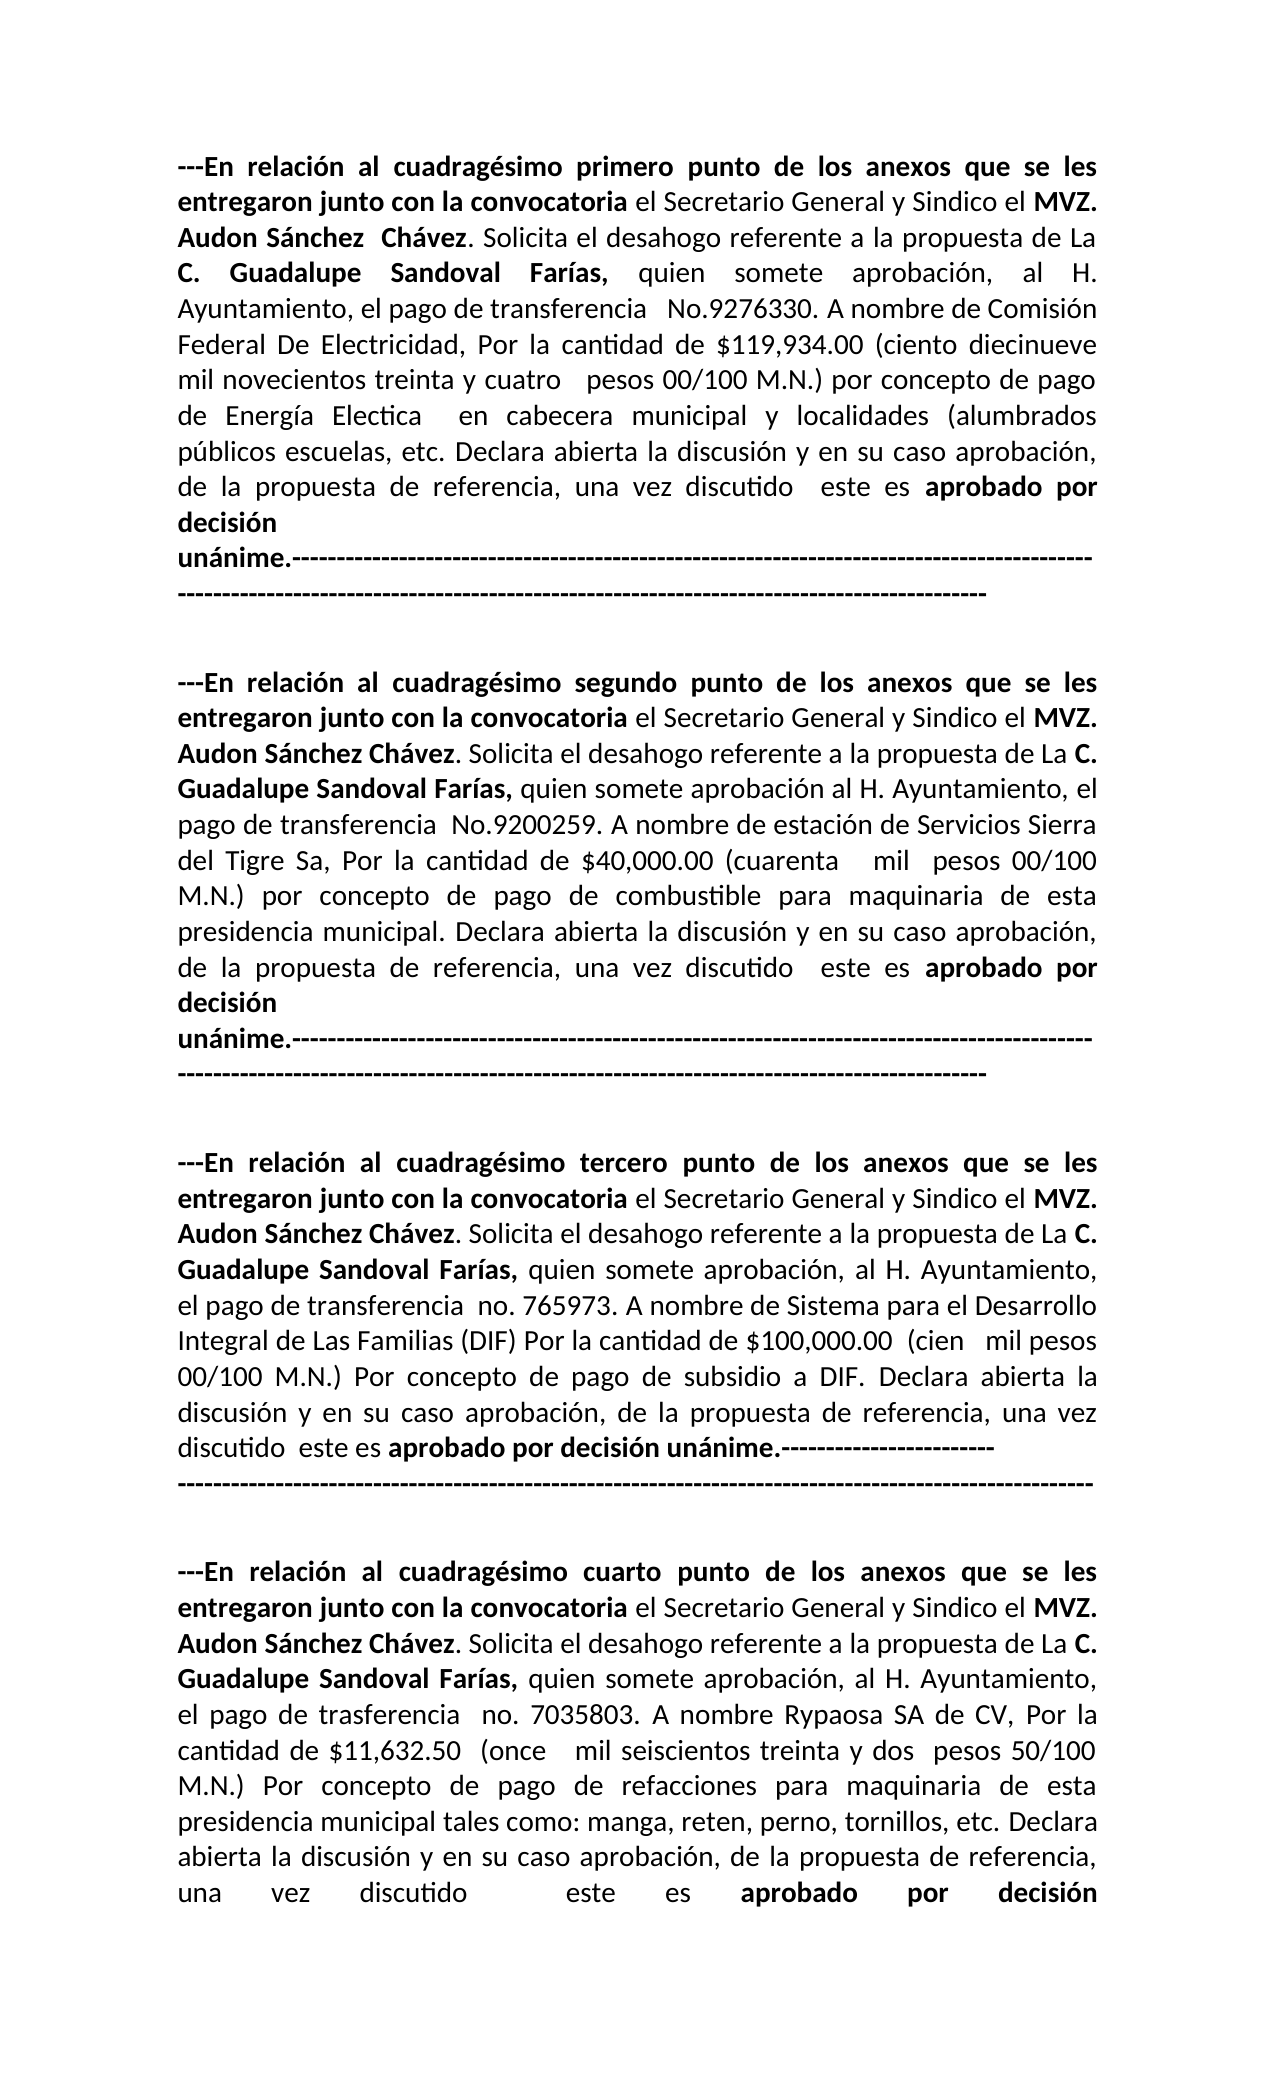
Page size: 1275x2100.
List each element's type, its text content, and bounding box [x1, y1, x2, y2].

text ---En relación al cuadragésimo primero punto de los anexos que se les entregaron junto con la convocatoria el Secretario General y Sindico el MVZ. Audon Sánchez Chávez. Solicita el desahogo referente a la propuesta de La C. Guadalupe Sandoval Farías, quien somete aprobación, al H. Ayuntamiento, el pago de transferencia No.9276330. A nombre de Comisión Federal De Electricidad, Por la cantidad de $119,934.00 (ciento diecinueve mil novecientos treinta y cuatro pesos 00/100 M.N.) por concepto de pago de Energía Electica en cabecera municipal y localidades (alumbrados públicos escuelas, etc. Declara abierta la discusión y en su caso aprobación, de la propuesta de referencia, una vez discutido este es aprobado por decisión unánime.------------------------------------------------------------------------------------------------------------------------------------------------------------------------------------- [177, 148, 1098, 611]
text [177, 1553, 1098, 1910]
text ---En relación al cuadragésimo segundo punto de los anexos que se les entregaron junto con la convocatoria el Secretario General y Sindico el MVZ. Audon Sánchez Chávez. Solicita el desahogo referente a la propuesta de La C. Guadalupe Sandoval Farías, quien somete aprobación al H. Ayuntamiento, el pago de transferencia No.9200259. A nombre de estación de Servicios Sierra del Tigre Sa, Por la cantidad de $40,000.00 (cuarenta mil pesos 00/100 M.N.) por concepto de pago de combustible para maquinaria de esta presidencia municipal. Declara abierta la discusión y en su caso aprobación, de la propuesta de referencia, una vez discutido este es aprobado por decisión unánime.------------------------------------------------------------------------------------------------------------------------------------------------------------------------------------- [177, 664, 1098, 1091]
text ------------------------------------------------------------------------------------------------------- [177, 1465, 1098, 1501]
text ---En relación al cuadragésimo tercero punto de los anexos que se les entregaron junto con la convocatoria el Secretario General y Sindico el MVZ. Audon Sánchez Chávez. Solicita el desahogo referente a la propuesta de La C. Guadalupe Sandoval Farías, quien somete aprobación, al H. Ayuntamiento, el pago de transferencia no. 765973. A nombre de Sistema para el Desarrollo Integral de Las Familias (DIF) Por la cantidad de $100,000.00 (cien mil pesos 00/100 M.N.) Por concepto de pago de subsidio a DIF. Declara abierta la discusión y en su caso aprobación, de la propuesta de referencia, una vez discutido este es aprobado por decisión unánime.------------------------ [177, 1144, 1098, 1465]
